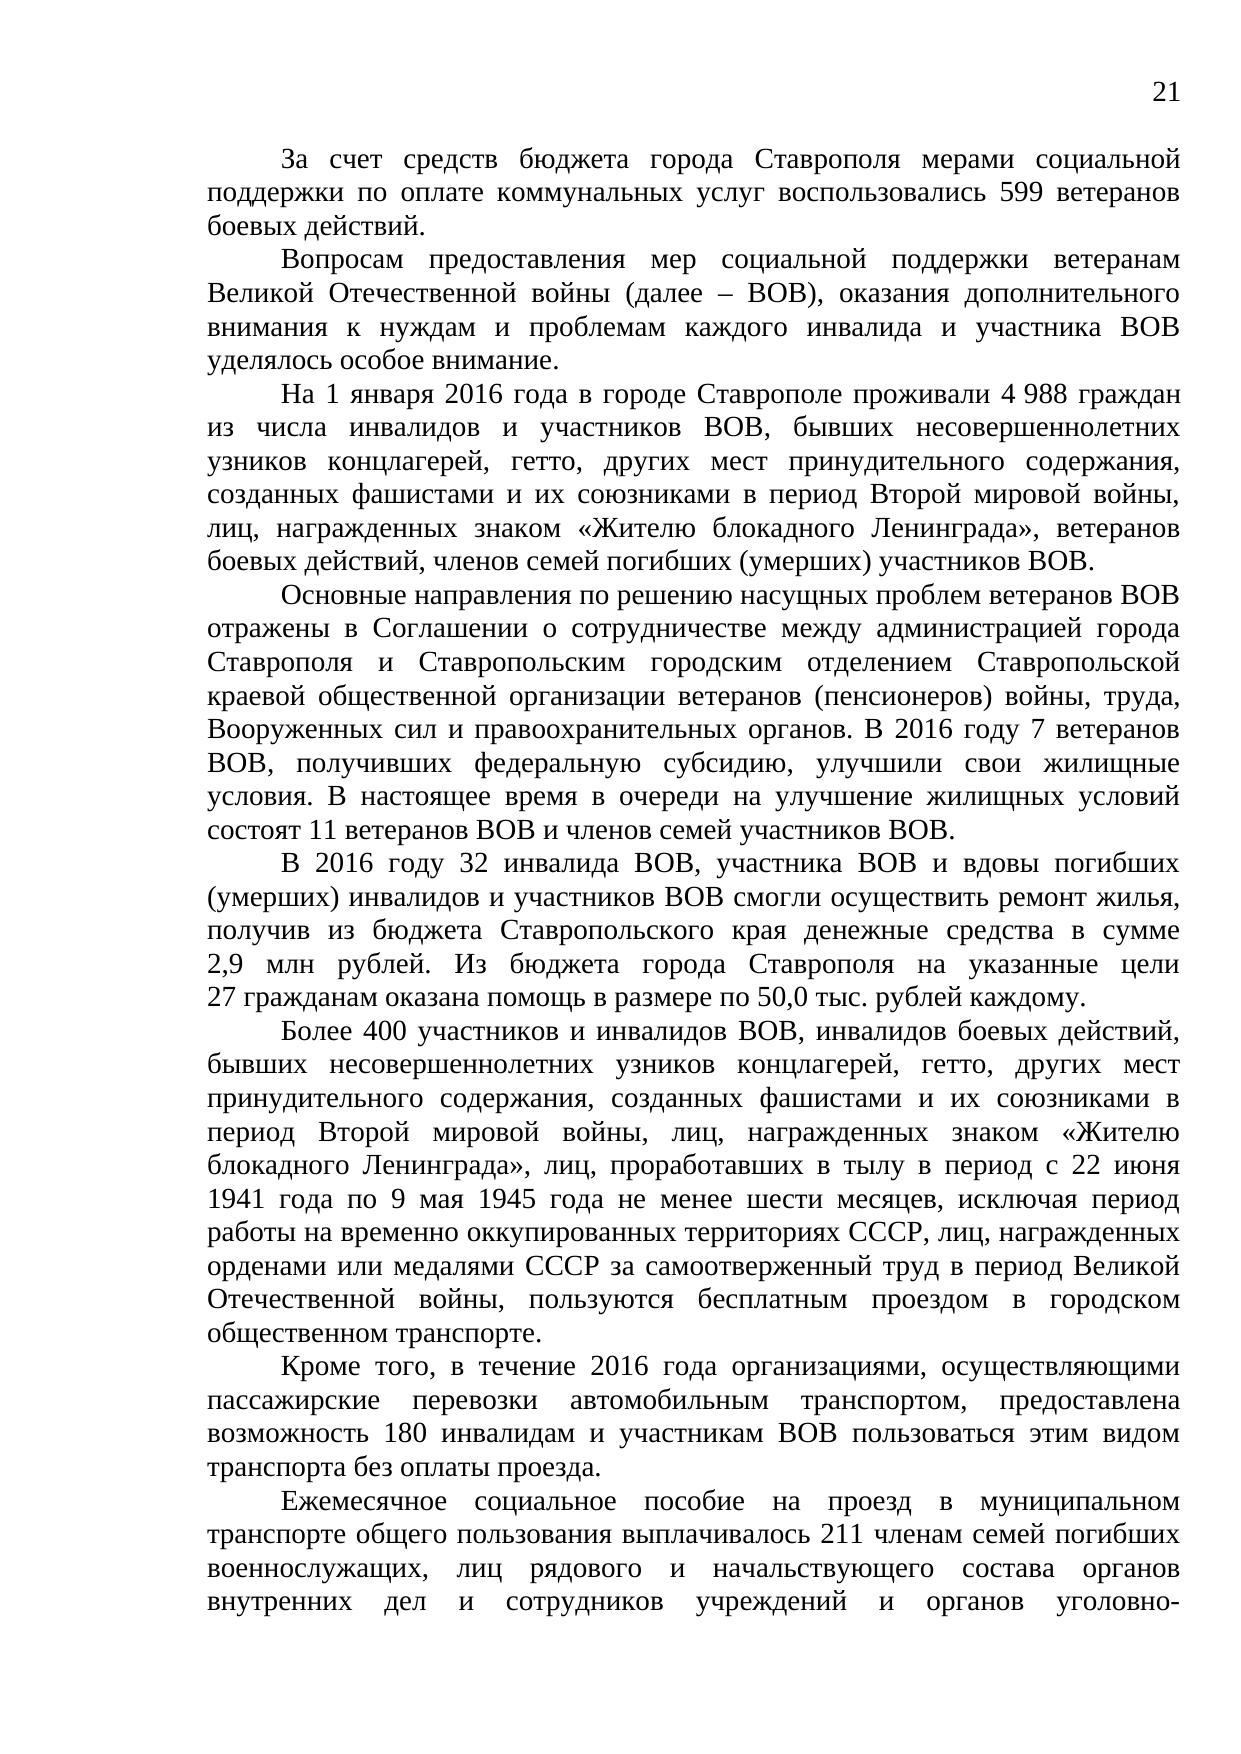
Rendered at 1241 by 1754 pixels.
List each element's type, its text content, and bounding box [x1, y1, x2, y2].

text Основные направления по решению насущных проблем ветеранов ВОВ отражены в Соглашении о сотрудничестве между администрацией города Ставрополя и Ставропольским городским отделением Ставропольской краевой общественной организации ветеранов (пенсионеров) войны, труда, Вооруженных сил и правоохранительных органов. В 2016 году 7 ветеранов ВОВ, получивших федеральную субсидию, улучшили свои жилищные условия. В настоящее время в очереди на улучшение жилищных условий состоят 11 ветеранов ВОВ и членов семей участников ВОВ. [207, 577, 1181, 845]
text Более 400 участников и инвалидов ВОВ, инвалидов боевых действий, бывших несовершеннолетних узников концлагерей, гетто, других мест принудительного содержания, созданных фашистами и их союзниками в период Второй мировой войны, лиц, награжденных знаком «Жителю блокадного Ленинграда», лиц, проработавших в тылу в период с 22 июня 1941 года по 9 мая 1945 года не менее шести месяцев, исключая период работы на временно оккупированных территориях СССР, лиц, награжденных орденами или медалями СССР за самоотверженный труд в период Великой Отечественной войны, пользуются бесплатным проездом в городском общественном транспорте. [207, 1013, 1181, 1348]
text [207, 1483, 1181, 1617]
text Вопросам предоставления мер социальной поддержки ветеранам Великой Отечественной войны (далее – ВОВ), оказания дополнительного внимания к нуждам и проблемам каждого инвалида и участника ВОВ уделялось особое внимание. [207, 242, 1181, 376]
text За счет средств бюджета города Ставрополя мерами социальной поддержки по оплате коммунальных услуг воспользовались 599 ветеранов боевых действий. [207, 141, 1181, 242]
text Кроме того, в течение 2016 года организациями, осуществляющими пассажирские перевозки автомобильным транспортом, предоставлена возможность 180 инвалидам и участникам ВОВ пользоваться этим видом транспорта без оплаты проезда. [207, 1348, 1181, 1483]
text В 2016 году 32 инвалида ВОВ, участника ВОВ и вдовы погибших (умерших) инвалидов и участников ВОВ смогли осуществить ремонт жилья, получив из бюджета Ставропольского края денежные средства в сумме 2,9 млн рублей. Из бюджета города Ставрополя на указанные цели 27 гражданам оказана помощь в размере по 50,0 тыс. рублей каждому. [207, 845, 1181, 1013]
text На 1 января 2016 года в городе Ставрополе проживали 4 988 граждан из числа инвалидов и участников ВОВ, бывших несовершеннолетних узников концлагерей, гетто, других мест принудительного содержания, созданных фашистами и их союзниками в период Второй мировой войны, лиц, награжденных знаком «Жителю блокадного Ленинграда», ветеранов боевых действий, членов семей погибших (умерших) участников ВОВ. [207, 376, 1181, 577]
